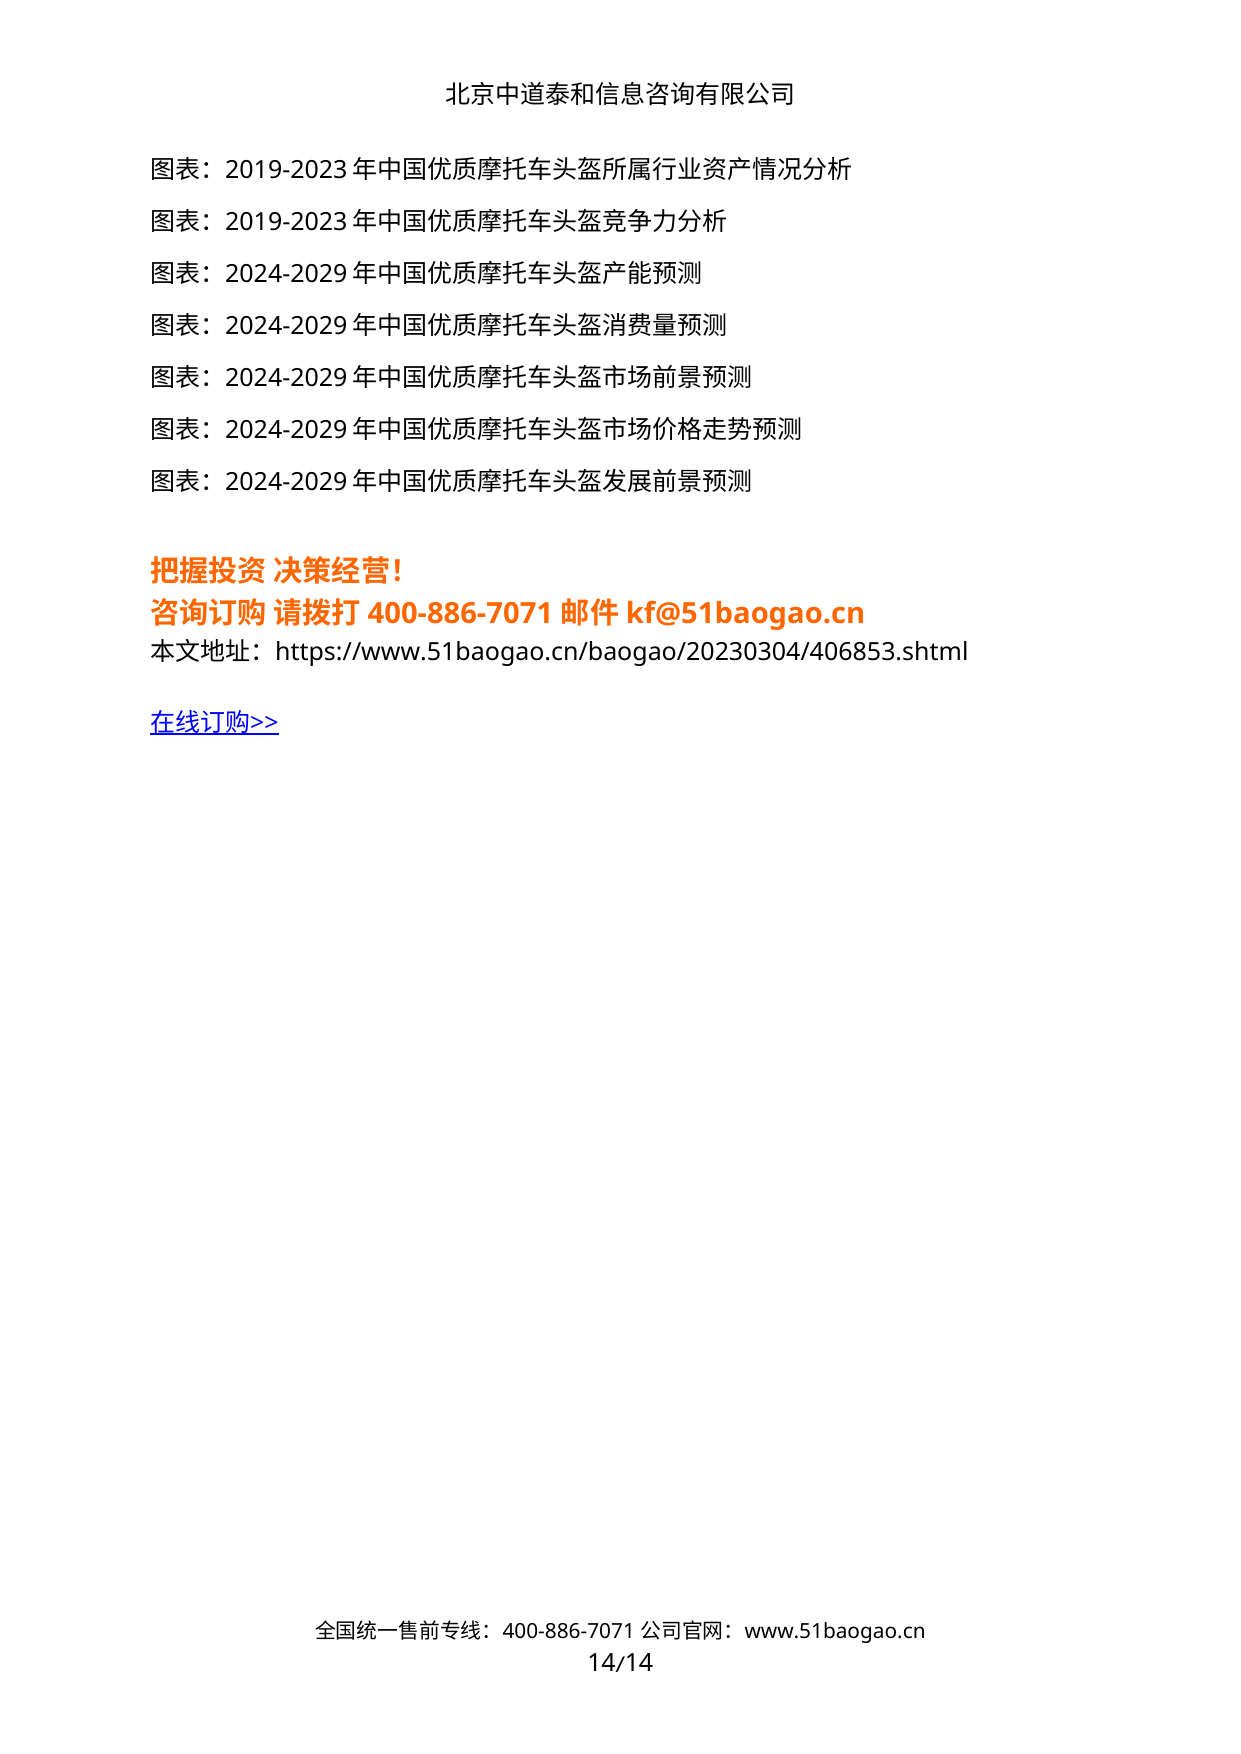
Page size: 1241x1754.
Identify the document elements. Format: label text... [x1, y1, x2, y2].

text 把握投资 决策经营！咨询订购 请拨打 400-886-7071 邮件 kf@51baogao.cn本文地址：https://www.51baogao.cn/baogao/20230304/406853.shtml [150, 513, 1090, 668]
text 图表：2024-2029年中国优质摩托车头盔市场前景预测 [150, 357, 1090, 394]
text 图表：2024-2029年中国优质摩托车头盔市场价格走势预测 [150, 409, 1090, 446]
text 图表：2024-2029年中国优质摩托车头盔消费量预测 [150, 306, 1090, 342]
text 图表：2024-2029年中国优质摩托车头盔发展前景预测 [150, 461, 1090, 497]
text 图表：2024-2029年中国优质摩托车头盔产能预测 [150, 254, 1090, 290]
text 图表：2019-2023年中国优质摩托车头盔所属行业资产情况分析 [150, 150, 1090, 186]
text 图表：2019-2023年中国优质摩托车头盔竞争力分析 [150, 202, 1090, 238]
text 在线订购>> [150, 668, 1090, 738]
